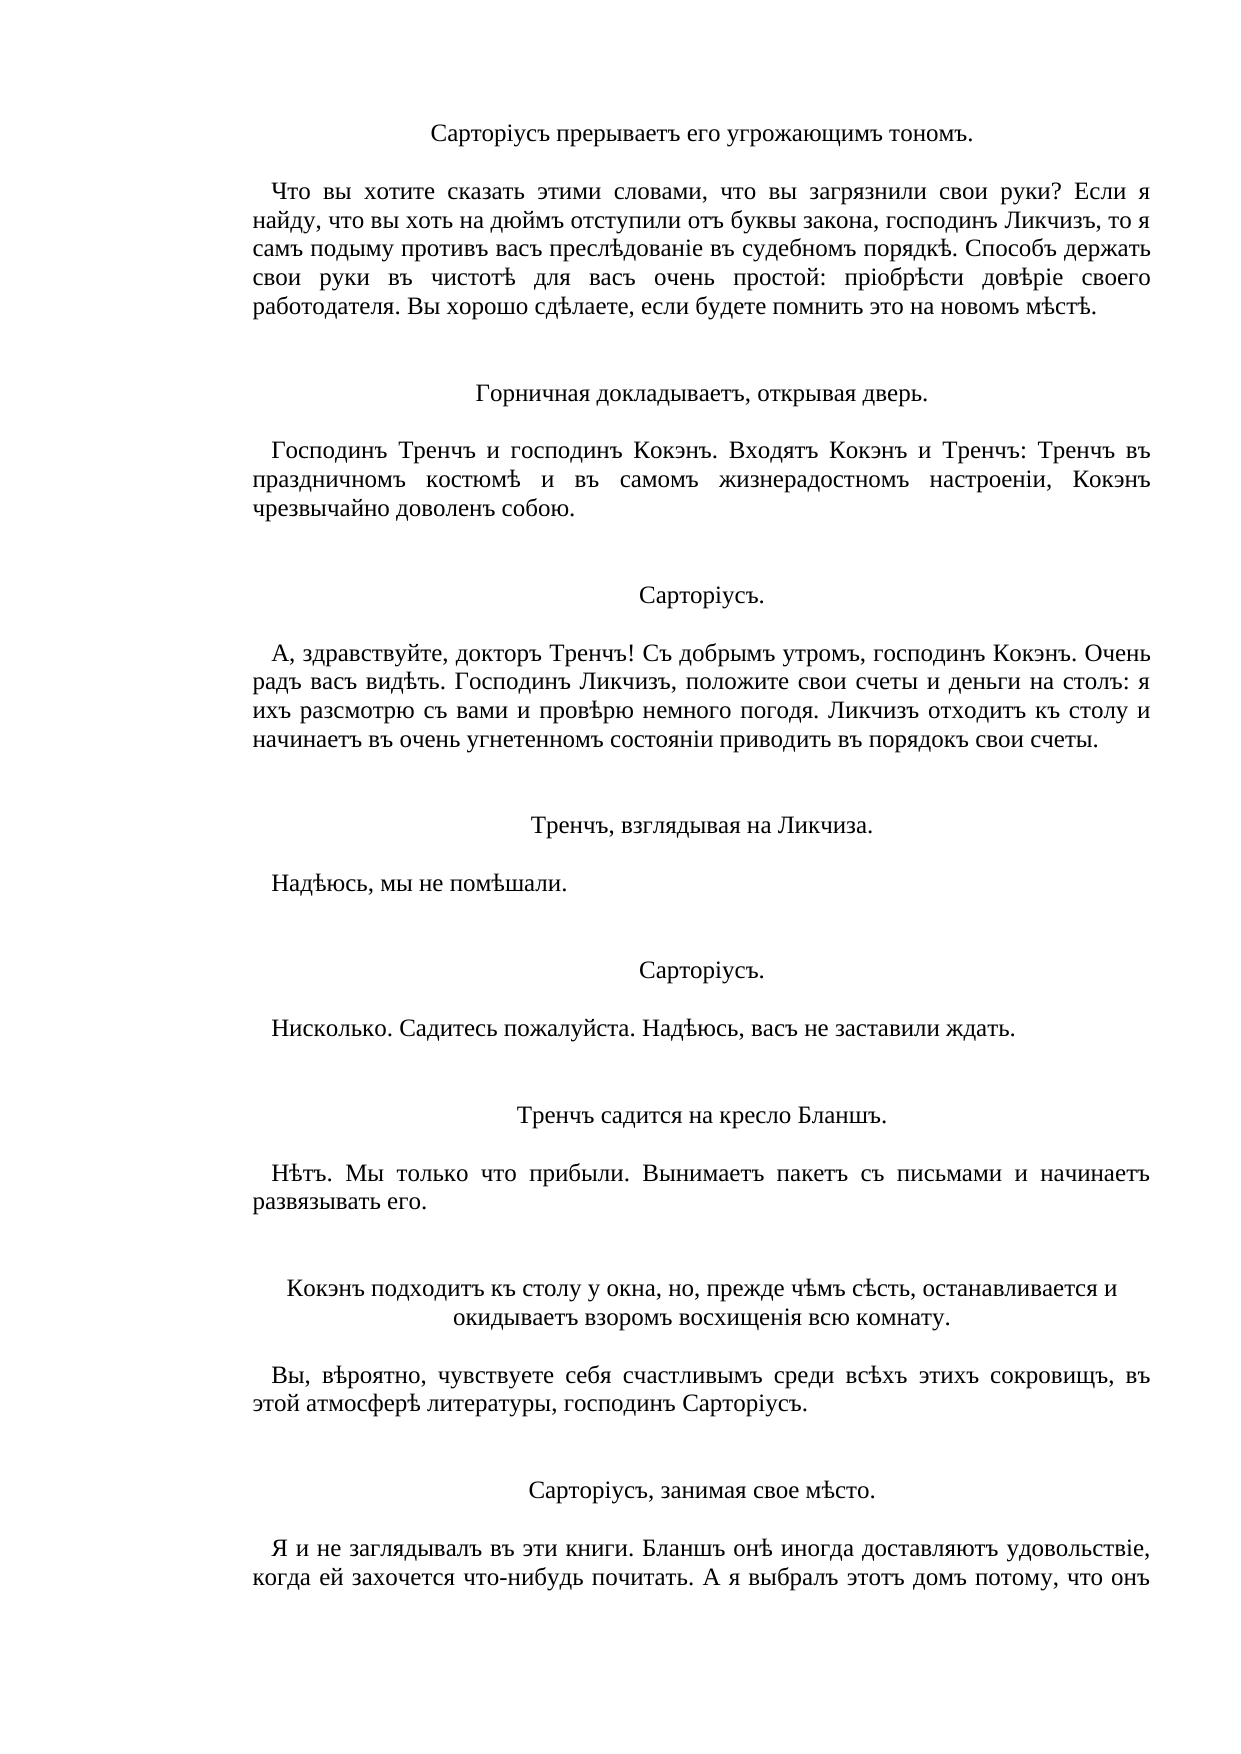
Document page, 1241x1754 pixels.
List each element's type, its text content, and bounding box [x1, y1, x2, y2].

text Тренчъ садится на кресло Бланшъ. [252, 1100, 1152, 1128]
text Сарторіусъ. [252, 955, 1152, 984]
text Что вы хотите сказать этими словами, что вы загрязнили свои руки? Если я найду, что вы хоть на дюймъ отступили отъ буквы закона, господинъ Ликчизъ, то я самъ подыму противъ васъ преслѣдованіе въ судебномъ порядкѣ. Способъ держать свои руки въ чистотѣ для васъ очень простой: пріобрѣсти довѣріе своего работодателя. Вы хорошо сдѣлаете, если будете помнить это на новомъ мѣстѣ. [252, 176, 1152, 320]
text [252, 1533, 1152, 1591]
text Кокэнъ подходитъ къ столу у окна, но, прежде чѣмъ сѣсть, останавливается и окидываетъ взоромъ восхищенія всю комнату. [252, 1273, 1152, 1331]
text Вы, вѣроятно, чувствуете себя счастливымъ среди всѣхъ этихъ сокровищъ, въ этой атмосферѣ литературы, господинъ Сарторіусъ. [252, 1360, 1152, 1417]
text А, здравствуйте, докторъ Тренчъ! Съ добрымъ утромъ, господинъ Кокэнъ. Очень радъ васъ видѣть. Господинъ Ликчизъ, положите свои счеты и деньги на столъ: я ихъ разсмотрю съ вами и провѣрю немного погодя. Ликчизъ отходитъ къ столу и начинаетъ въ очень угнетенномъ состояніи приводить въ порядокъ свои счеты. [252, 638, 1152, 753]
text Сарторіусъ, занимая свое мѣсто. [252, 1475, 1152, 1504]
text Сарторіусъ прерываетъ его угрожающимъ тономъ. [252, 118, 1152, 147]
text Тренчъ, взглядывая на Ликчиза. [252, 811, 1152, 839]
text Сарторіусъ. [252, 580, 1152, 608]
text Надѣюсь, мы не помѣшали. [252, 868, 1152, 897]
text Нѣтъ. Мы только что прибыли. Вынимаетъ пакетъ съ письмами и начинаетъ развязывать его. [252, 1158, 1152, 1215]
text Господинъ Тренчъ и господинъ Кокэнъ. Входятъ Кокэнъ и Тренчъ: Тренчъ въ праздничномъ костюмѣ и въ самомъ жизнерадостномъ настроеніи, Кокэнъ чрезвычайно доволенъ собою. [252, 436, 1152, 522]
text Горничная докладываетъ, открывая дверь. [252, 378, 1152, 406]
text Нисколько. Садитесь пожалуйста. Надѣюсь, васъ не заставили ждать. [252, 1013, 1152, 1042]
